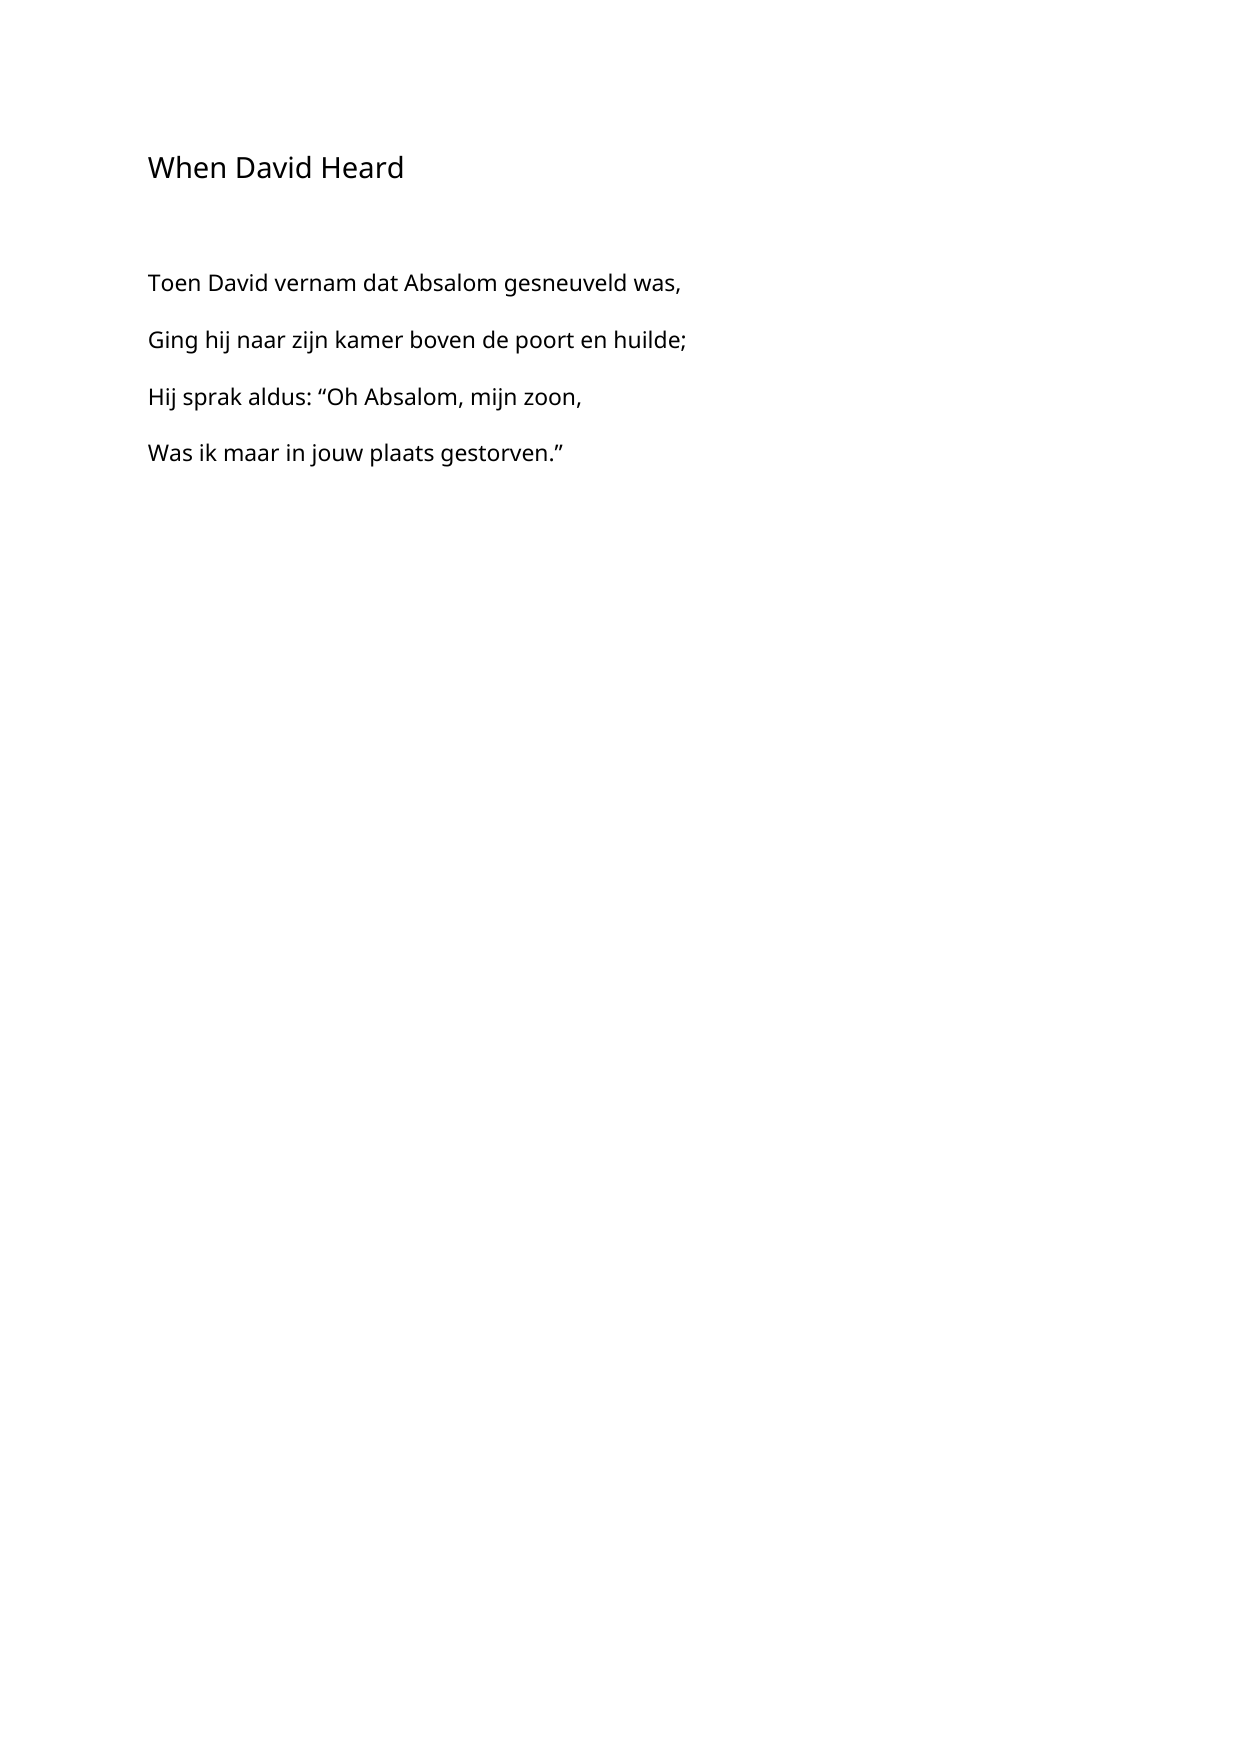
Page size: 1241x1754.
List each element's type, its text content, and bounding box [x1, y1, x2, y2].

text Ging hij naar zijn kamer boven de poort en huilde; [148, 324, 1093, 355]
text Toen David vernam dat Absalom gesneuveld was, [148, 267, 1093, 298]
text Was ik maar in jouw plaats gestorven.” [148, 437, 1093, 469]
text When David Heard [148, 148, 1093, 187]
text Hij sprak aldus: “Oh Absalom, mijn zoon, [148, 381, 1093, 412]
